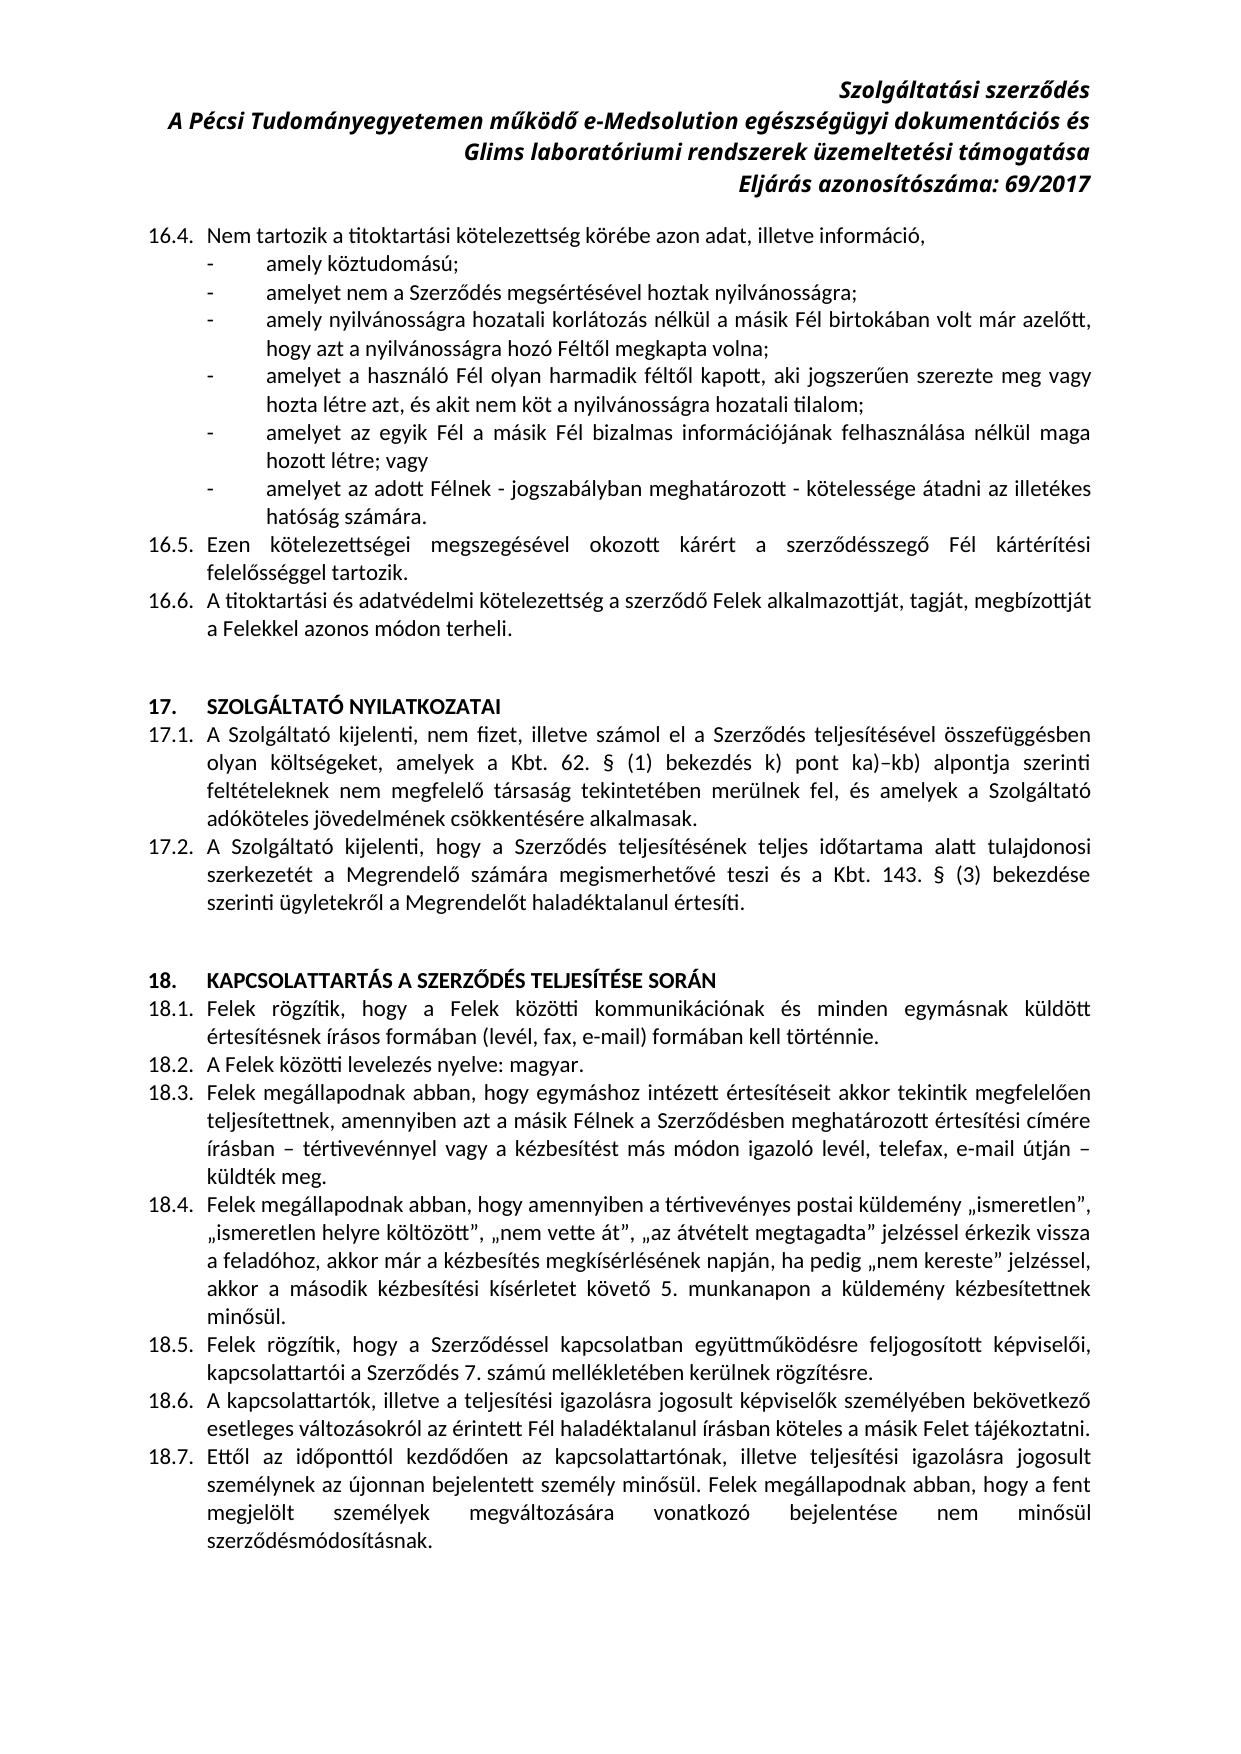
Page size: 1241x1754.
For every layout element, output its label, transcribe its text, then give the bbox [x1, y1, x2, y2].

list Felek rögzítik, hogy a Szerződéssel kapcsolatban együttműködésre feljogosított képviselői, kapcsolattartói a Szerződés 7. számú mellékletében kerülnek rögzítésre. [148, 1330, 1093, 1386]
list amely nyilvánosságra hozatali korlátozás nélkül a másik Fél birtokában volt már azelőtt, hogy azt a nyilvánosságra hozó Féltől megkapta volna; [207, 306, 1093, 362]
list A Szolgáltató kijelenti, nem fizet, illetve számol el a Szerződés teljesítésével összefüggésben olyan költségeket, amelyek a Kbt. 62. § (1) bekezdés k) pont ka)–kb) alpontja szerinti feltételeknek nem megfelelő társaság tekintetében merülnek fel, és amelyek a Szolgáltató adóköteles jövedelmének csökkentésére alkalmasak. [148, 720, 1093, 832]
list amelyet a használó Fél olyan harmadik féltől kapott, aki jogszerűen szerezte meg vagy hozta létre azt, és akit nem köt a nyilvánosságra hozatali tilalom; [207, 362, 1093, 418]
list Felek megállapodnak abban, hogy egymáshoz intézett értesítéseit akkor tekintik megfelelően teljesítettnek, amennyiben azt a másik Félnek a Szerződésben meghatározott értesítési címére írásban – tértivevénnyel vagy a kézbesítést más módon igazoló levél, telefax, e-mail útján – küldték meg. [148, 1078, 1093, 1190]
list amelyet nem a Szerződés megsértésével hoztak nyilvánosságra; [207, 278, 1093, 306]
list amely köztudomású; [207, 249, 1093, 278]
list amelyet az adott Félnek - jogszabályban meghatározott - kötelessége átadni az illetékes hatóság számára. [207, 474, 1093, 530]
list A Szolgáltató kijelenti, hogy a Szerződés teljesítésének teljes időtartama alatt tulajdonosi szerkezetét a Megrendelő számára megismerhetővé teszi és a Kbt. 143. § (3) bekezdése szerinti ügyletekről a Megrendelőt haladéktalanul értesíti. [148, 832, 1093, 916]
list Nem tartozik a titoktartási kötelezettség körébe azon adat, illetve információ, [148, 222, 1093, 249]
list Ezen kötelezettségei megszegésével okozott kárért a szerződésszegő Fél kártérítési felelősséggel tartozik. [148, 530, 1093, 586]
list A Felek közötti levelezés nyelve: magyar. [148, 1050, 1093, 1078]
list Ettől az időponttól kezdődően az kapcsolattartónak, illetve teljesítési igazolásra jogosult személynek az újonnan bejelentett személy minősül. Felek megállapodnak abban, hogy a fent megjelölt személyek megváltozására vonatkozó bejelentése nem minősül szerződésmódosításnak. [148, 1442, 1093, 1554]
list amelyet az egyik Fél a másik Fél bizalmas információjának felhasználása nélkül maga hozott létre; vagy [207, 418, 1093, 474]
list Felek rögzítik, hogy a Felek közötti kommunikációnak és minden egymásnak küldött értesítésnek írásos formában (levél, fax, e-mail) formában kell történnie. [148, 994, 1093, 1050]
list A kapcsolattartók, illetve a teljesítési igazolásra jogosult képviselők személyében bekövetkező esetleges változásokról az érintett Fél haladéktalanul írásban köteles a másik Felet tájékoztatni. [148, 1386, 1093, 1442]
list SZOLGÁLTATÓ NYILATKOZATAI [148, 692, 1093, 720]
list KAPCSOLATTARTÁS A SZERZŐDÉS TELJESÍTÉSE SORÁN [148, 966, 1093, 994]
list A titoktartási és adatvédelmi kötelezettség a szerződő Felek alkalmazottját, tagját, megbízottját a Felekkel azonos módon terheli. [148, 586, 1093, 642]
list Felek megállapodnak abban, hogy amennyiben a tértivevényes postai küldemény „ismeretlen”, „ismeretlen helyre költözött”, „nem vette át”, „az átvételt megtagadta” jelzéssel érkezik vissza a feladóhoz, akkor már a kézbesítés megkísérlésének napján, ha pedig „nem kereste” jelzéssel, akkor a második kézbesítési kísérletet követő 5. munkanapon a küldemény kézbesítettnek minősül. [148, 1190, 1093, 1330]
